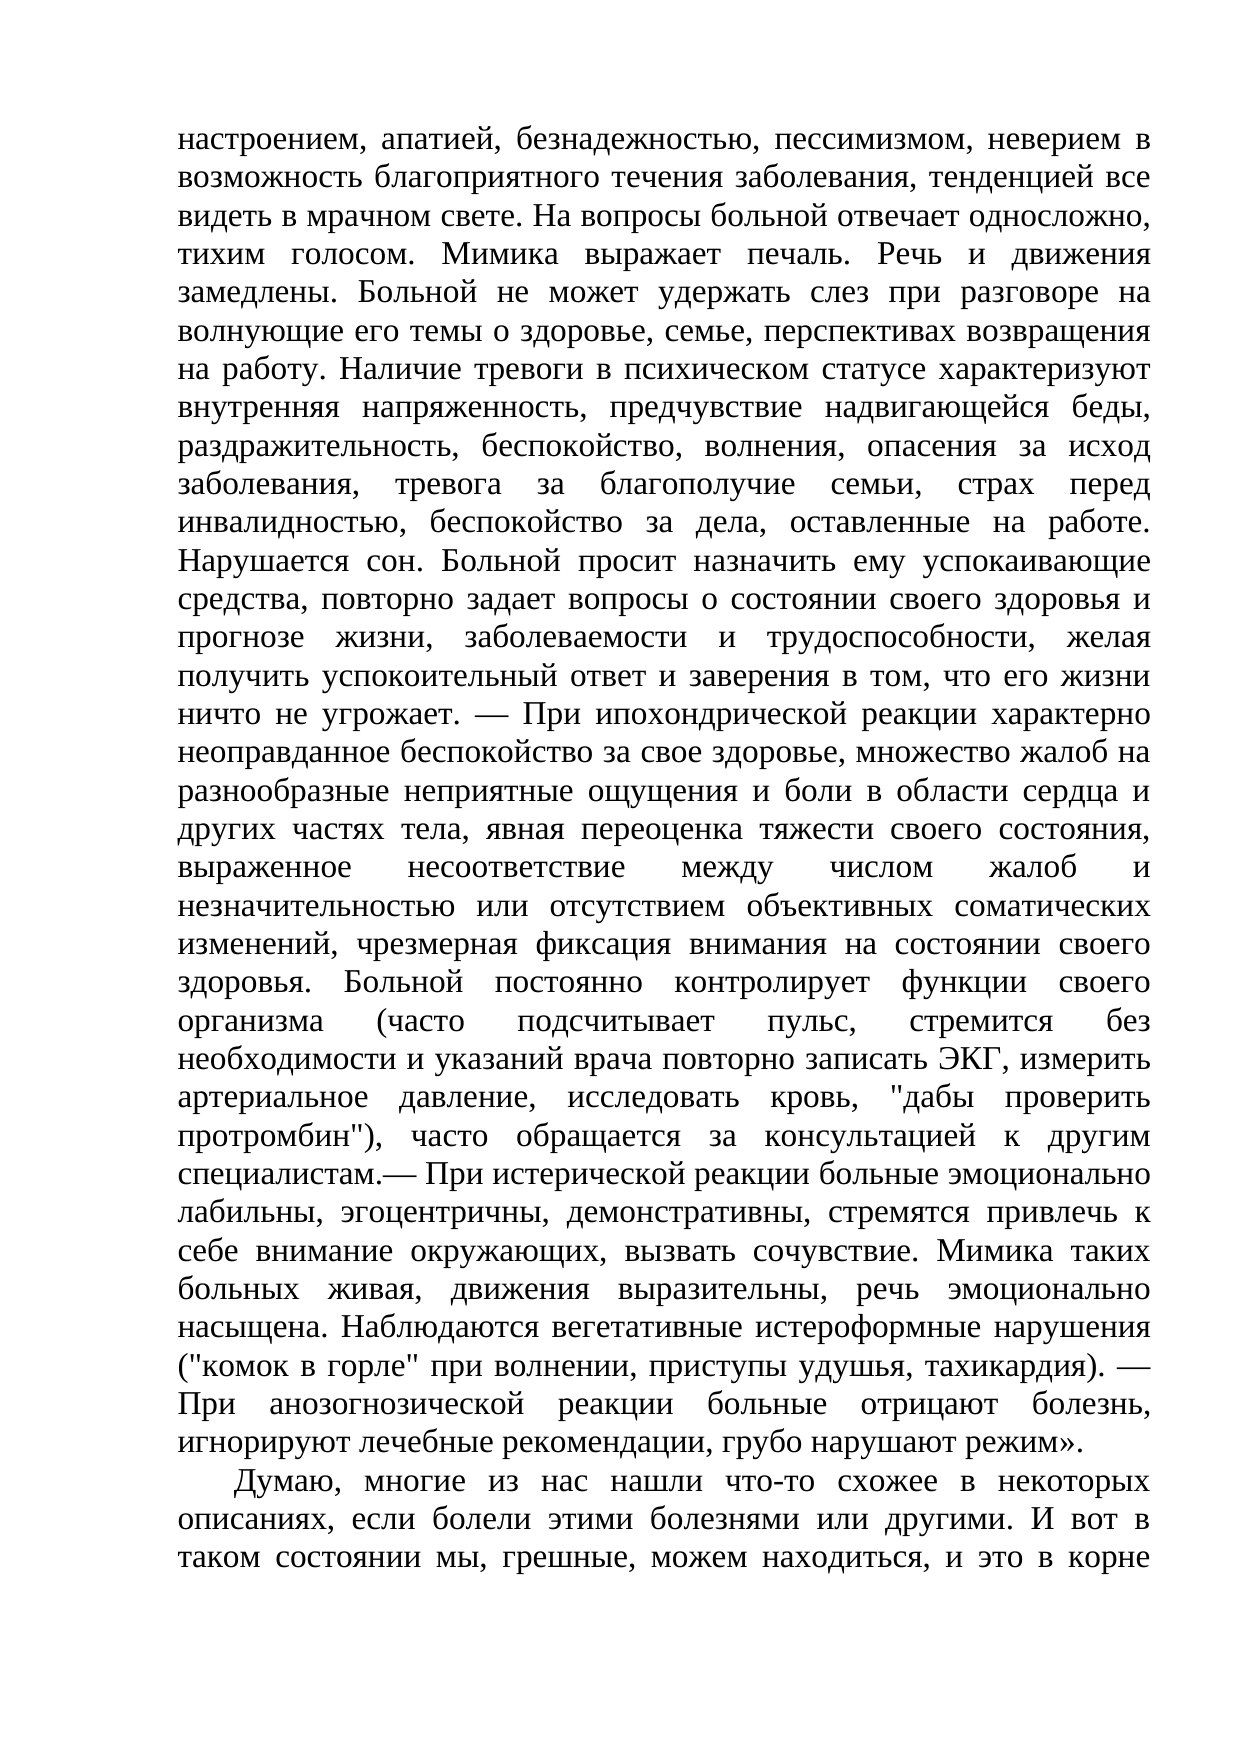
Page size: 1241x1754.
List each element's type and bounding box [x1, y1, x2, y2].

text [177, 1460, 1152, 1575]
text [177, 118, 1152, 1460]
